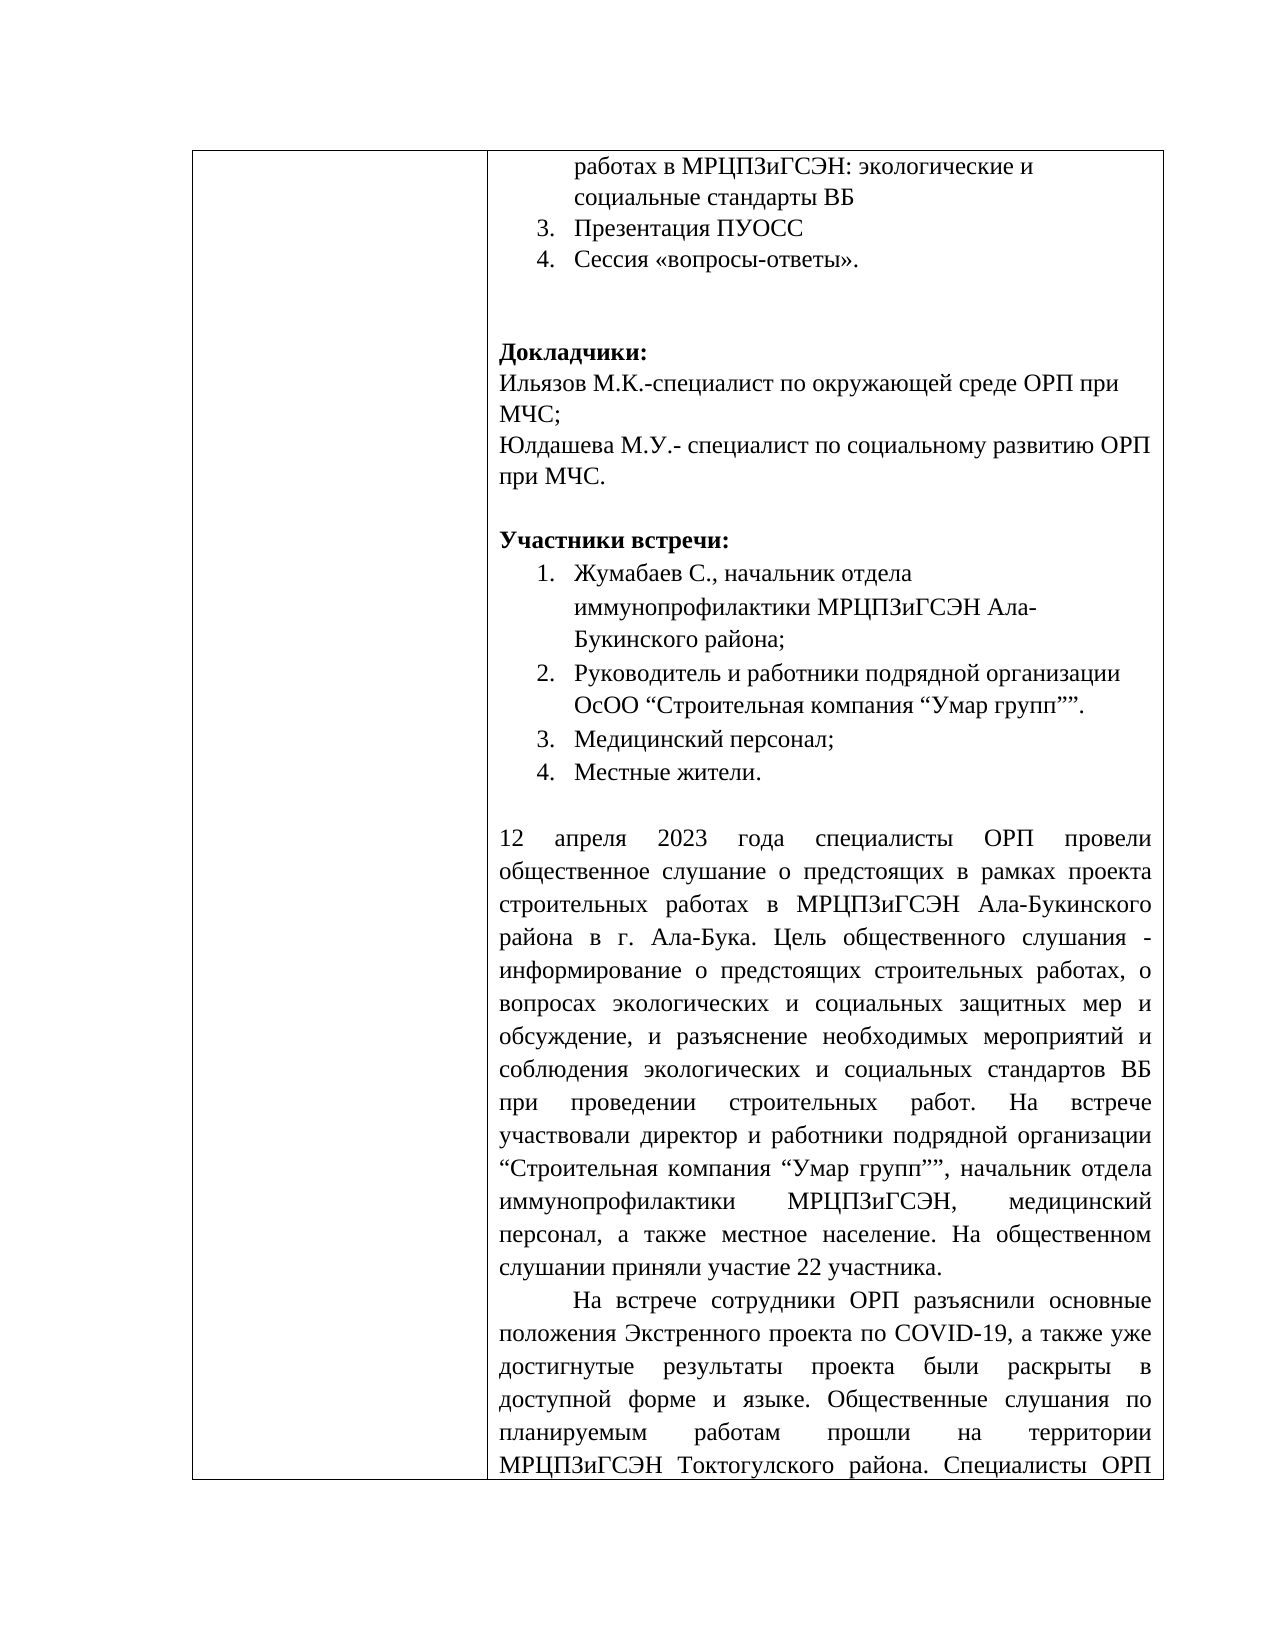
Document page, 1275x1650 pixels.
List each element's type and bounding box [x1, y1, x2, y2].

table_cell [193, 151, 487, 1479]
table_cell [488, 151, 1163, 1479]
